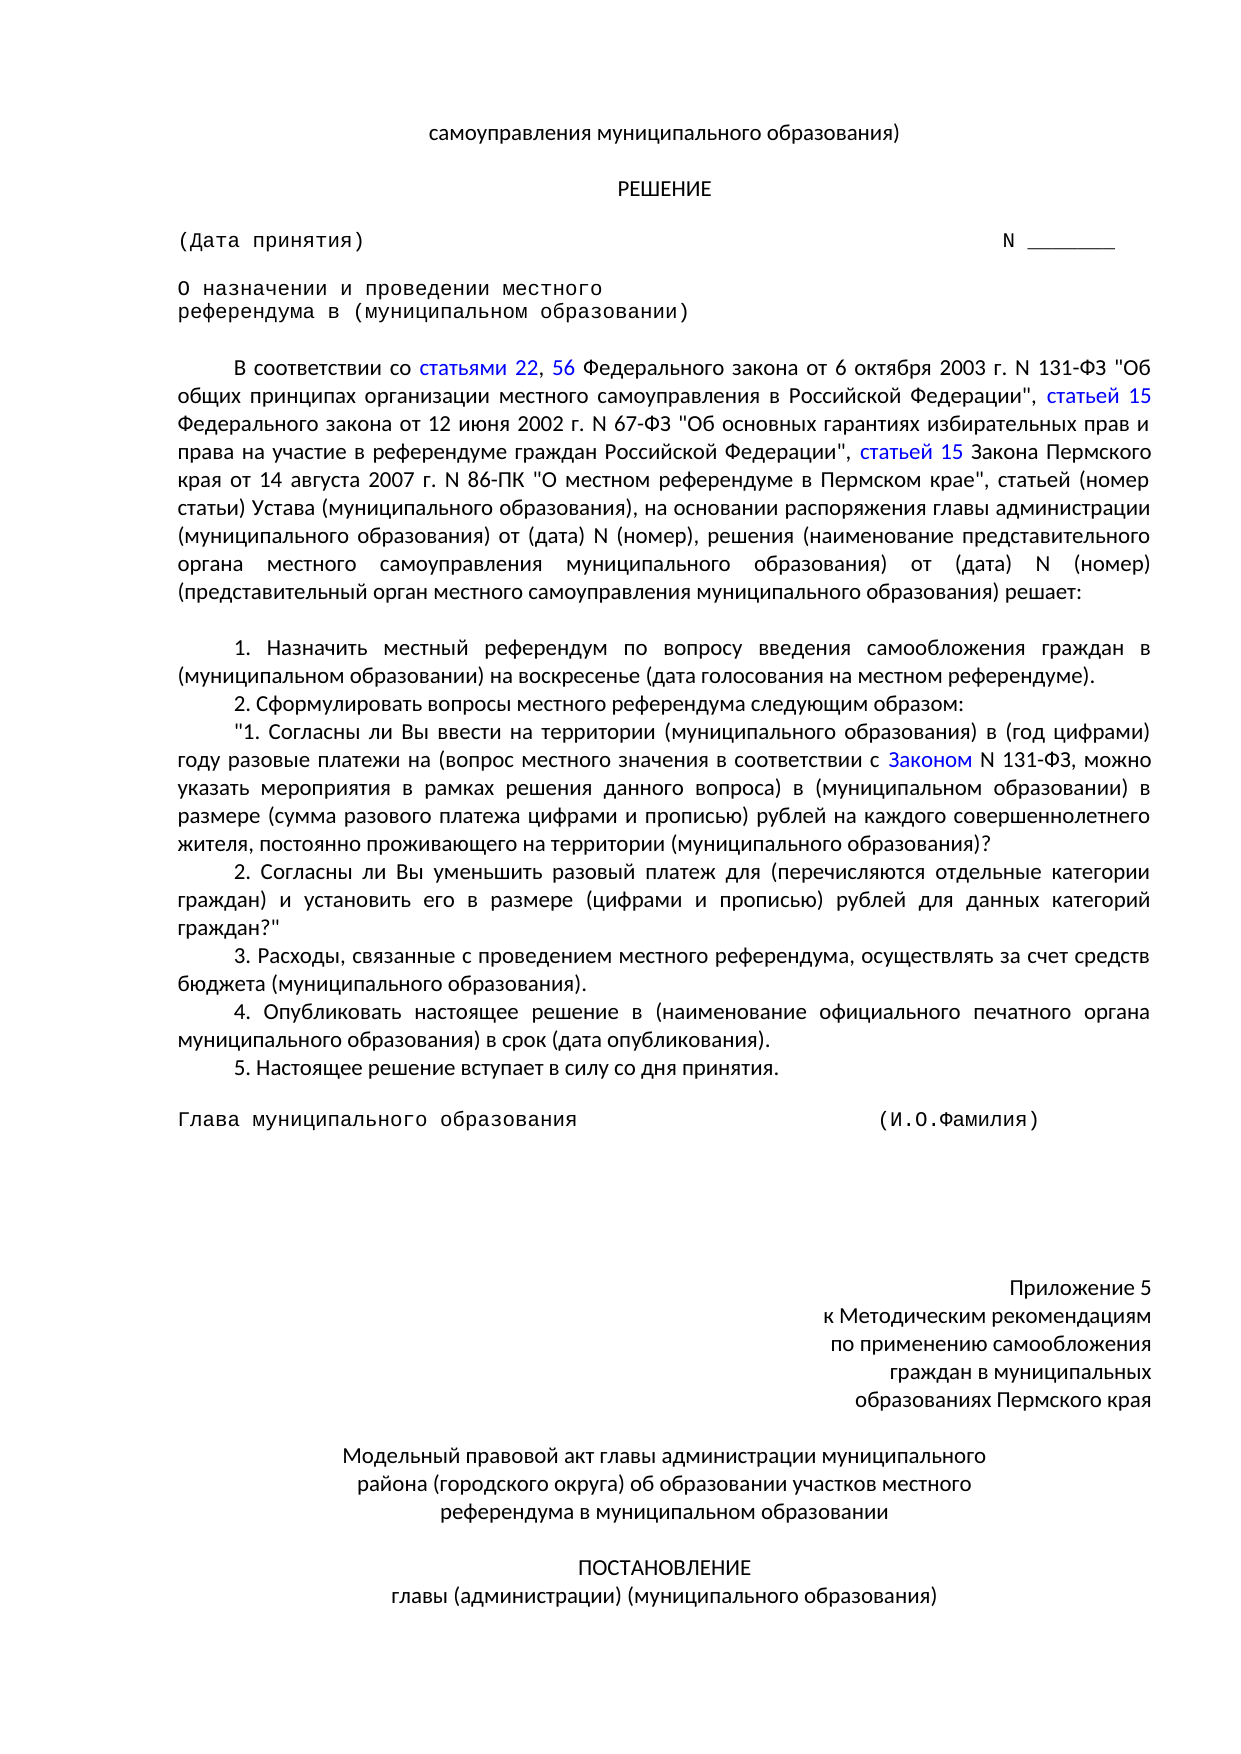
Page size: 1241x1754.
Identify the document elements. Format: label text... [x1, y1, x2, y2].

text В соответствии со статьями 22, 56 Федерального закона от 6 октября 2003 г. N 131-ФЗ "Об общих принципах организации местного самоуправления в Российской Федерации", статьей 15 Федерального закона от 12 июня 2002 г. N 67-ФЗ "Об основных гарантиях избирательных прав и права на участие в референдуме граждан Российской Федерации", статьей 15 Закона Пермского края от 14 августа 2007 г. N 86-ПК "О местном референдуме в Пермском крае", статьей (номер статьи) Устава (муниципального образования), на основании распоряжения главы администрации (муниципального образования) от (дата) N (номер), решения (наименование представительного органа местного самоуправления муниципального образования) от (дата) N (номер) (представительный орган местного самоуправления муниципального образования) решает: [177, 353, 1152, 605]
text РЕШЕНИЕ [177, 174, 1152, 202]
text 2. Согласны ли Вы уменьшить разовый платеж для (перечисляются отдельные категории граждан) и установить его в размере (цифрами и прописью) рублей для данных категорий граждан?" [177, 857, 1152, 941]
text главы (администрации) (муниципального образования) [177, 1581, 1152, 1609]
text Глава муниципального образования (И.О.Фамилия) [177, 1109, 1152, 1133]
text граждан в муниципальных [177, 1357, 1152, 1385]
text Приложение 5 [177, 1273, 1152, 1301]
text 5. Настоящее решение вступает в силу со дня принятия. [177, 1053, 1152, 1081]
text образованиях Пермского края [177, 1385, 1152, 1413]
text референдума в муниципальном образовании [177, 1497, 1152, 1525]
text 1. Назначить местный референдум по вопросу введения самообложения граждан в (муниципальном образовании) на воскресенье (дата голосования на местном референдуме). [177, 633, 1152, 689]
text 4. Опубликовать настоящее решение в (наименование официального печатного органа муниципального образования) в срок (дата опубликования). [177, 997, 1152, 1053]
text самоуправления муниципального образования) [177, 118, 1152, 146]
text 3. Расходы, связанные с проведением местного референдума, осуществлять за счет средств бюджета (муниципального образования). [177, 941, 1152, 997]
text референдума в (муниципальном образовании) [177, 301, 1152, 325]
text (Дата принятия) N _______ [177, 230, 1152, 254]
text Модельный правовой акт главы администрации муниципального [177, 1441, 1152, 1469]
text О назначении и проведении местного [177, 277, 1152, 301]
text района (городского округа) об образовании участков местного [177, 1469, 1152, 1497]
text "1. Согласны ли Вы ввести на территории (муниципального образования) в (год цифрами) году разовые платежи на (вопрос местного значения в соответствии с Законом N 131-ФЗ, можно указать мероприятия в рамках решения данного вопроса) в (муниципальном образовании) в размере (сумма разового платежа цифрами и прописью) рублей на каждого совершеннолетнего жителя, постоянно проживающего на территории (муниципального образования)? [177, 717, 1152, 857]
text к Методическим рекомендациям [177, 1301, 1152, 1329]
text ПОСТАНОВЛЕНИЕ [177, 1553, 1152, 1581]
text 2. Сформулировать вопросы местного референдума следующим образом: [177, 689, 1152, 717]
text по применению самообложения [177, 1329, 1152, 1357]
